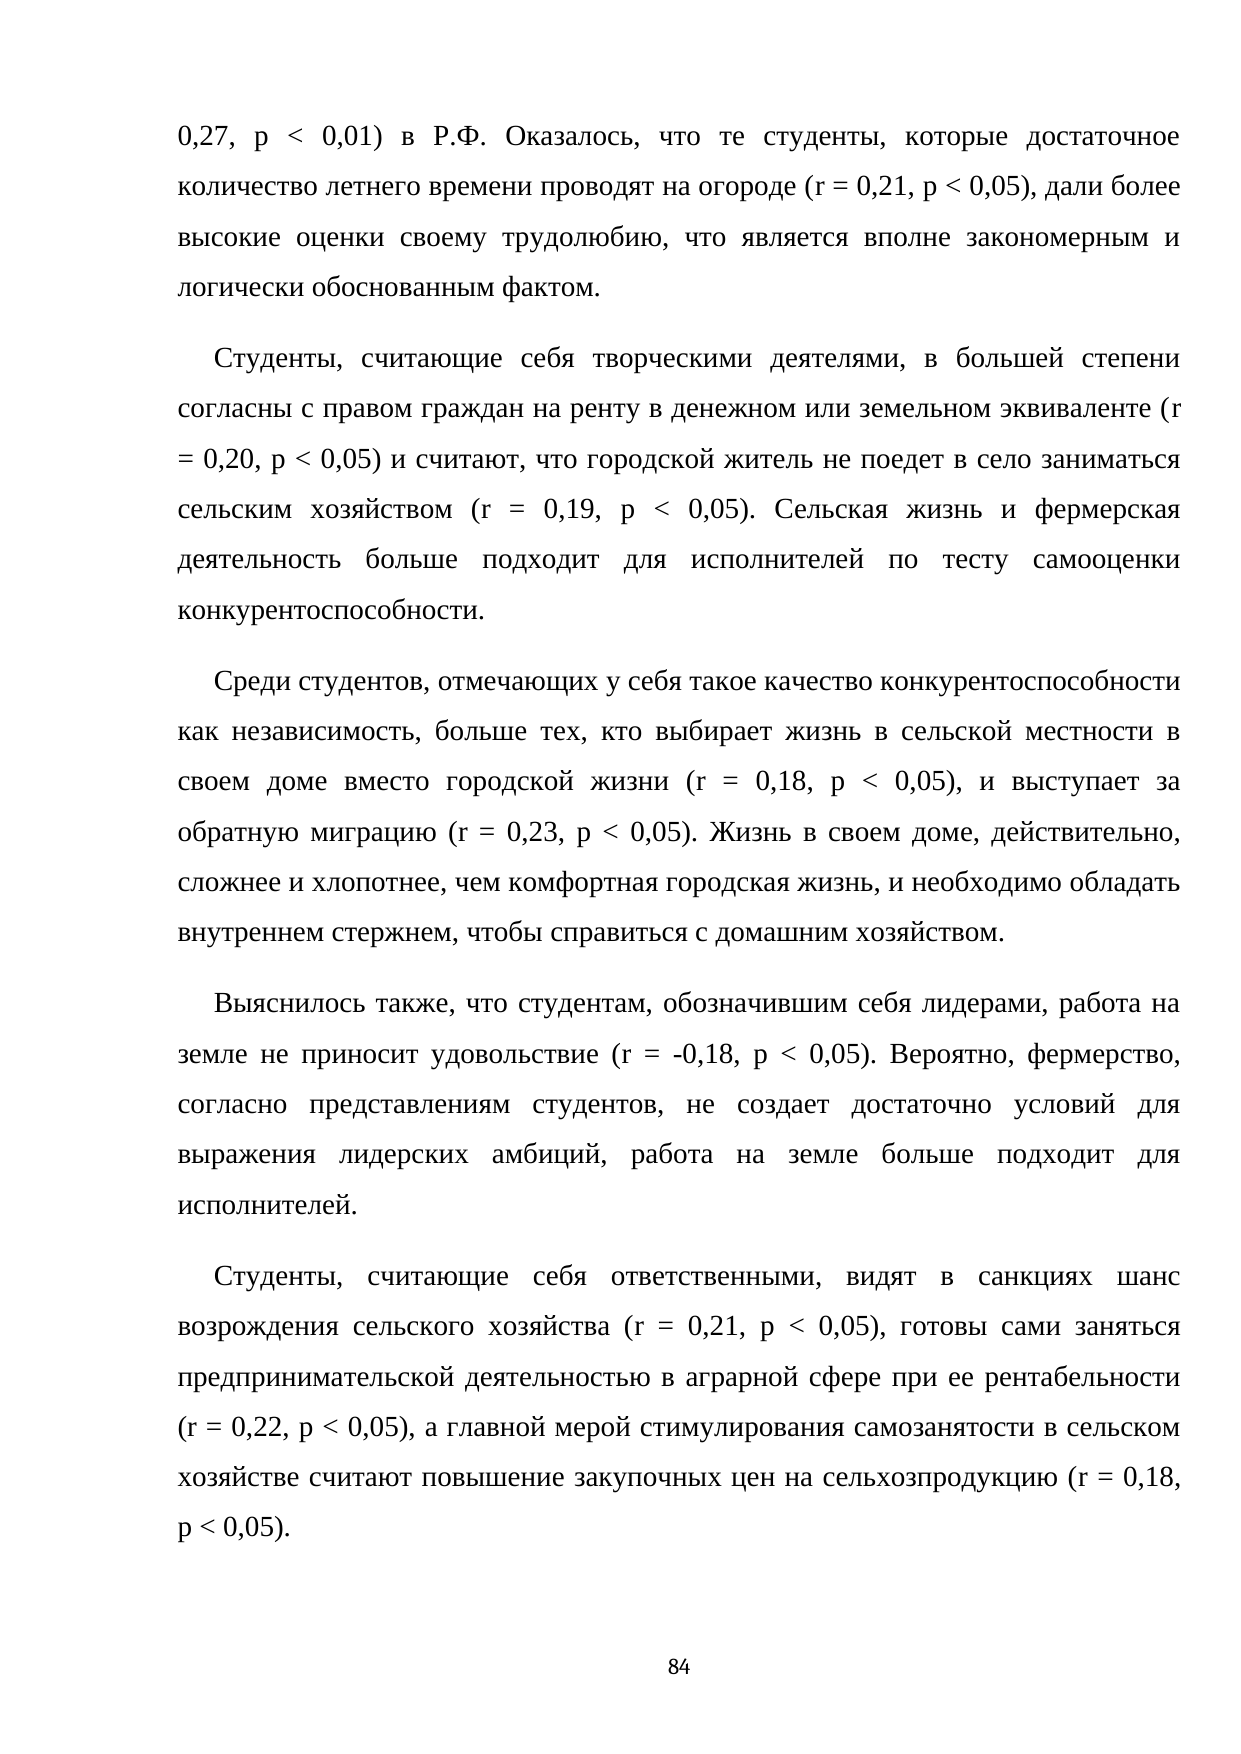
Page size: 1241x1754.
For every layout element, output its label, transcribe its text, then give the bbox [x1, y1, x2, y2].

text Выяснилось также, что студентам, обозначившим себя лидерами, работа на земле не приносит удовольствие (r = -0,18, p < 0,05). Вероятно, фермерство, согласно представлениям студентов, не создает достаточно условий для выражения лидерских амбиций, работа на земле больше подходит для исполнителей. [177, 986, 1181, 1220]
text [177, 118, 1181, 303]
text Студенты, считающие себя творческими деятелями, в большей степени согласны с правом граждан на ренту в денежном или земельном эквиваленте (r = 0,20, p < 0,05) и считают, что городской житель не поедет в село заниматься сельским хозяйством (r = 0,19, p < 0,05). Сельская жизнь и фермерская деятельность больше подходит для исполнителей по тесту самооценки конкурентоспособности. [177, 340, 1181, 625]
text Среди студентов, отмечающих у себя такое качество конкурентоспособности как независимость, больше тех, кто выбирает жизнь в сельской местности в своем доме вместо городской жизни (r = 0,18, p < 0,05), и выступает за обратную миграцию (r = 0,23, p < 0,05). Жизнь в своем доме, действительно, сложнее и хлопотнее, чем комфортная городская жизнь, и необходимо обладать внутреннем стержнем, чтобы справиться с домашним хозяйством. [177, 663, 1181, 948]
text Студенты, считающие себя ответственными, видят в санкциях шанс возрождения сельского хозяйства (r = 0,21, p < 0,05), готовы сами заняться предпринимательской деятельностью в аграрной сфере при ее рентабельности (r = 0,22, p < 0,05), а главной мерой стимулирования самозанятости в сельском хозяйстве считают повышение закупочных цен на сельхозпродукцию (r = 0,18, p < 0,05). [177, 1258, 1181, 1543]
